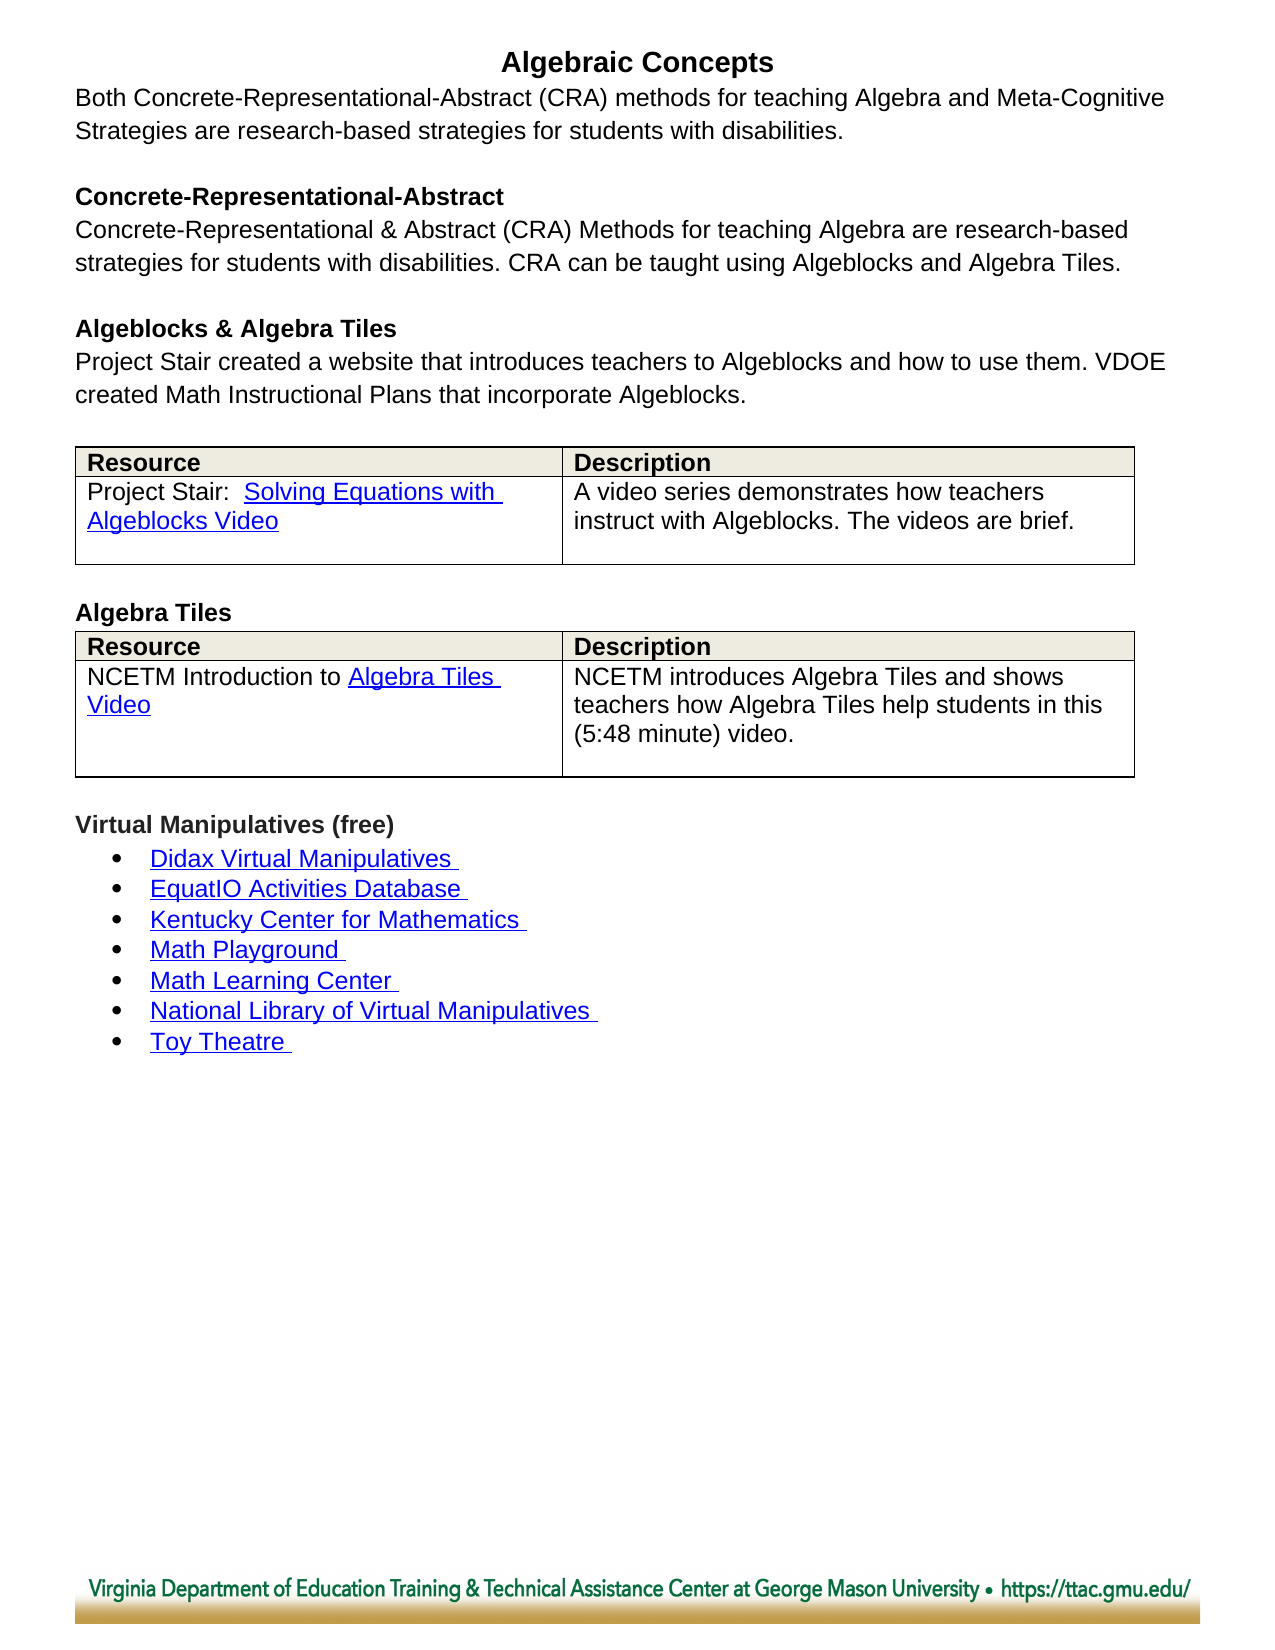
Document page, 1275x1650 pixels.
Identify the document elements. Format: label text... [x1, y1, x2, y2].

list Kentucky Center for Mathematics [112, 904, 1200, 933]
table_header Description [563, 632, 1134, 660]
text Algeblocks & Algebra Tiles [75, 314, 1200, 343]
table_cell NCETM introduces Algebra Tiles and shows teachers how Algebra Tiles help students in this (5:48 minute) video. [563, 661, 1134, 776]
picture [75, 1566, 1200, 1624]
subtitle Algebraic Concepts [75, 45, 1200, 78]
list Didax Virtual Manipulatives [112, 843, 1200, 872]
text Project Stair created a website that introduces teachers to Algeblocks and how to use them. VDOE created Math Instructional Plans that incorporate Algeblocks. [75, 347, 1200, 409]
table_header Description [563, 448, 1134, 476]
list EquatIO Activities Database [112, 874, 1200, 903]
table_cell Project Stair: Solving Equations with Algeblocks Video [76, 477, 562, 563]
text Virtual Manipulatives (free) [75, 811, 1200, 839]
list Math Learning Center [112, 966, 1200, 994]
list Toy Theatre [112, 1027, 1200, 1056]
table_cell A video series demonstrates how teachers instruct with Algeblocks. The videos are brief. [563, 477, 1134, 563]
list National Library of Virtual Manipulatives [112, 996, 1200, 1025]
text Concrete-Representational & Abstract (CRA) Methods for teaching Algebra are research-based strategies for students with disabilities. CRA can be taught using Algeblocks and Algebra Tiles. [75, 215, 1200, 277]
table_header Resource [76, 448, 562, 476]
list Math Playground [112, 935, 1200, 964]
table_cell NCETM Introduction to Algebra Tiles Video [76, 661, 562, 776]
text Algebra Tiles [75, 598, 1200, 626]
table_header Resource [76, 632, 562, 660]
text Concrete-Representational-Abstract [75, 182, 1200, 211]
text Both Concrete-Representational-Abstract (CRA) methods for teaching Algebra and Meta-Cognitive Strategies are research-based strategies for students with disabilities. [75, 83, 1200, 145]
